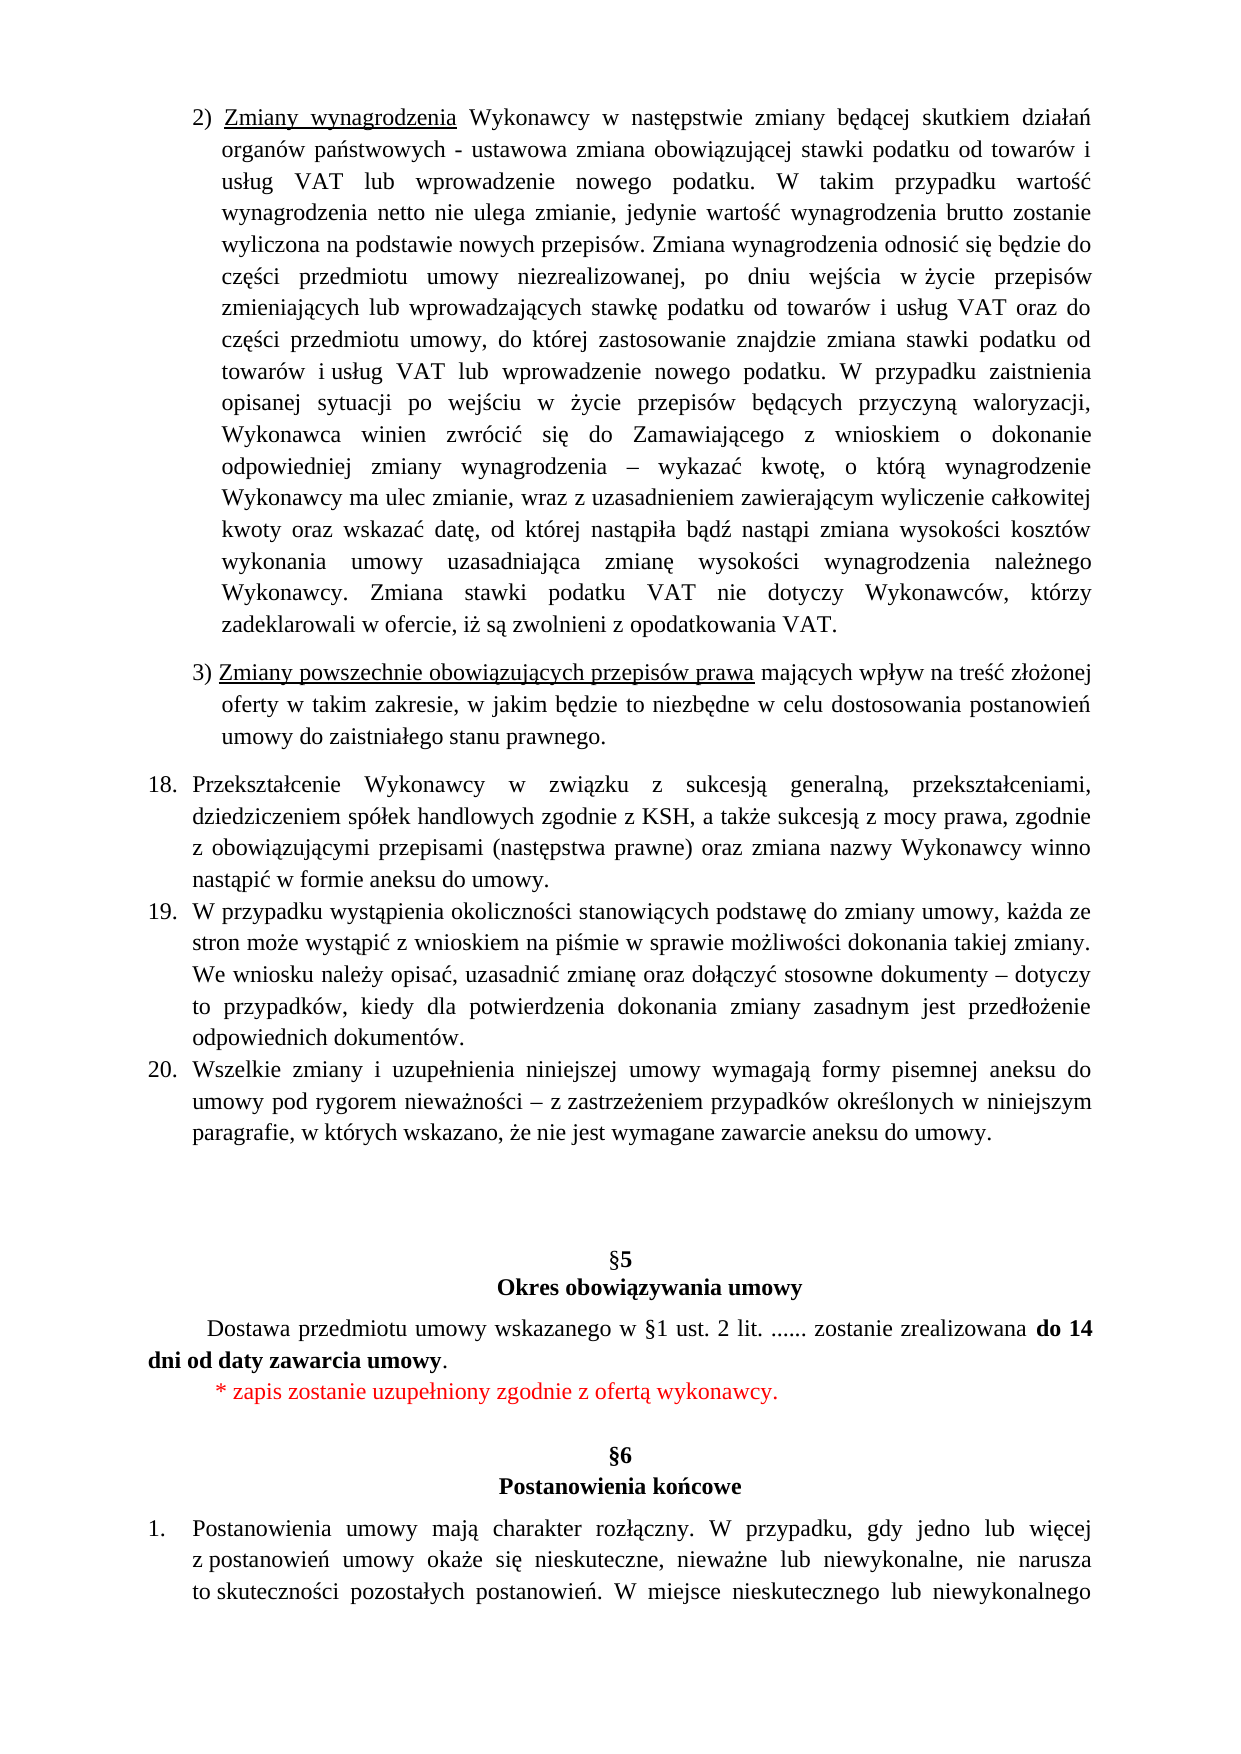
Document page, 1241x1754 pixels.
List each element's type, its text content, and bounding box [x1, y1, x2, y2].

list * zapis zostanie uzupełniony zgodnie z ofertą wykonawcy. [215, 1377, 1093, 1405]
list Wszelkie zmiany i uzupełnienia niniejszej umowy wymagają formy pisemnej aneksu do umowy pod rygorem nieważności – z zastrzeżeniem przypadków określonych w niniejszym paragrafie, w których wskazano, że nie jest wymagane zawarcie aneksu do umowy. [148, 1055, 1093, 1146]
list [148, 1514, 1093, 1605]
text §6 [148, 1441, 1093, 1468]
list W przypadku wystąpienia okoliczności stanowiących podstawę do zmiany umowy, każda ze stron może wystąpić z wnioskiem na piśmie w sprawie możliwości dokonania takiej zmiany. We wniosku należy opisać, uzasadnić zmianę oraz dołączyć stosowne dokumenty – dotyczy to przypadków, kiedy dla potwierdzenia dokonania zmiany zasadnym jest przedłożenie odpowiednich dokumentów. [148, 897, 1093, 1051]
text 2) Zmiany wynagrodzenia Wykonawcy w następstwie zmiany będącej skutkiem działań organów państwowych - ustawowa zmiana obowiązującej stawki podatku od towarów i usług VAT lub wprowadzenie nowego podatku. W takim przypadku wartość wynagrodzenia netto nie ulega zmianie, jedynie wartość wynagrodzenia brutto zostanie wyliczona na podstawie nowych przepisów. Zmiana wynagrodzenia odnosić się będzie do części przedmiotu umowy niezrealizowanej, po dniu wejścia w życie przepisów zmieniających lub wprowadzających stawkę podatku od towarów i usług VAT oraz do części przedmiotu umowy, do której zastosowanie znajdzie zmiana stawki podatku od towarów i usług VAT lub wprowadzenie nowego podatku. W przypadku zaistnienia opisanej sytuacji po wejściu w życie przepisów będących przyczyną waloryzacji, Wykonawca winien zwrócić się do Zamawiającego z wnioskiem o dokonanie odpowiedniej zmiany wynagrodzenia – wykazać kwotę, o którą wynagrodzenie Wykonawcy ma ulec zmianie, wraz z uzasadnieniem zawierającym wyliczenie całkowitej kwoty oraz wskazać datę, od której nastąpiła bądź nastąpi zmiana wysokości kosztów wykonania umowy uzasadniająca zmianę wysokości wynagrodzenia należnego Wykonawcy. Zmiana stawki podatku VAT nie dotyczy Wykonawców, którzy zadeklarowali w ofercie, iż są zwolnieni z opodatkowania VAT. [192, 103, 1093, 638]
text Postanowienia końcowe [148, 1472, 1093, 1500]
text Okres obowiązywania umowy [148, 1273, 1093, 1300]
text §5 [148, 1245, 1093, 1273]
text 3) Zmiany powszechnie obowiązujących przepisów prawa mających wpływ na treść złożonej oferty w takim zakresie, w jakim będzie to niezbędne w celu dostosowania postanowień umowy do zaistniałego stanu prawnego. [192, 658, 1093, 749]
text Dostawa przedmiotu umowy wskazanego w §1 ust. 2 lit. ...... zostanie zrealizowana do 14 dni od daty zawarcia umowy. [148, 1314, 1093, 1373]
list Przekształcenie Wykonawcy w związku z sukcesją generalną, przekształceniami, dziedziczeniem spółek handlowych zgodnie z KSH, a także sukcesją z mocy prawa, zgodnie z obowiązującymi przepisami (następstwa prawne) oraz zmiana nazwy Wykonawcy winno nastąpić w formie aneksu do umowy. [148, 770, 1093, 893]
